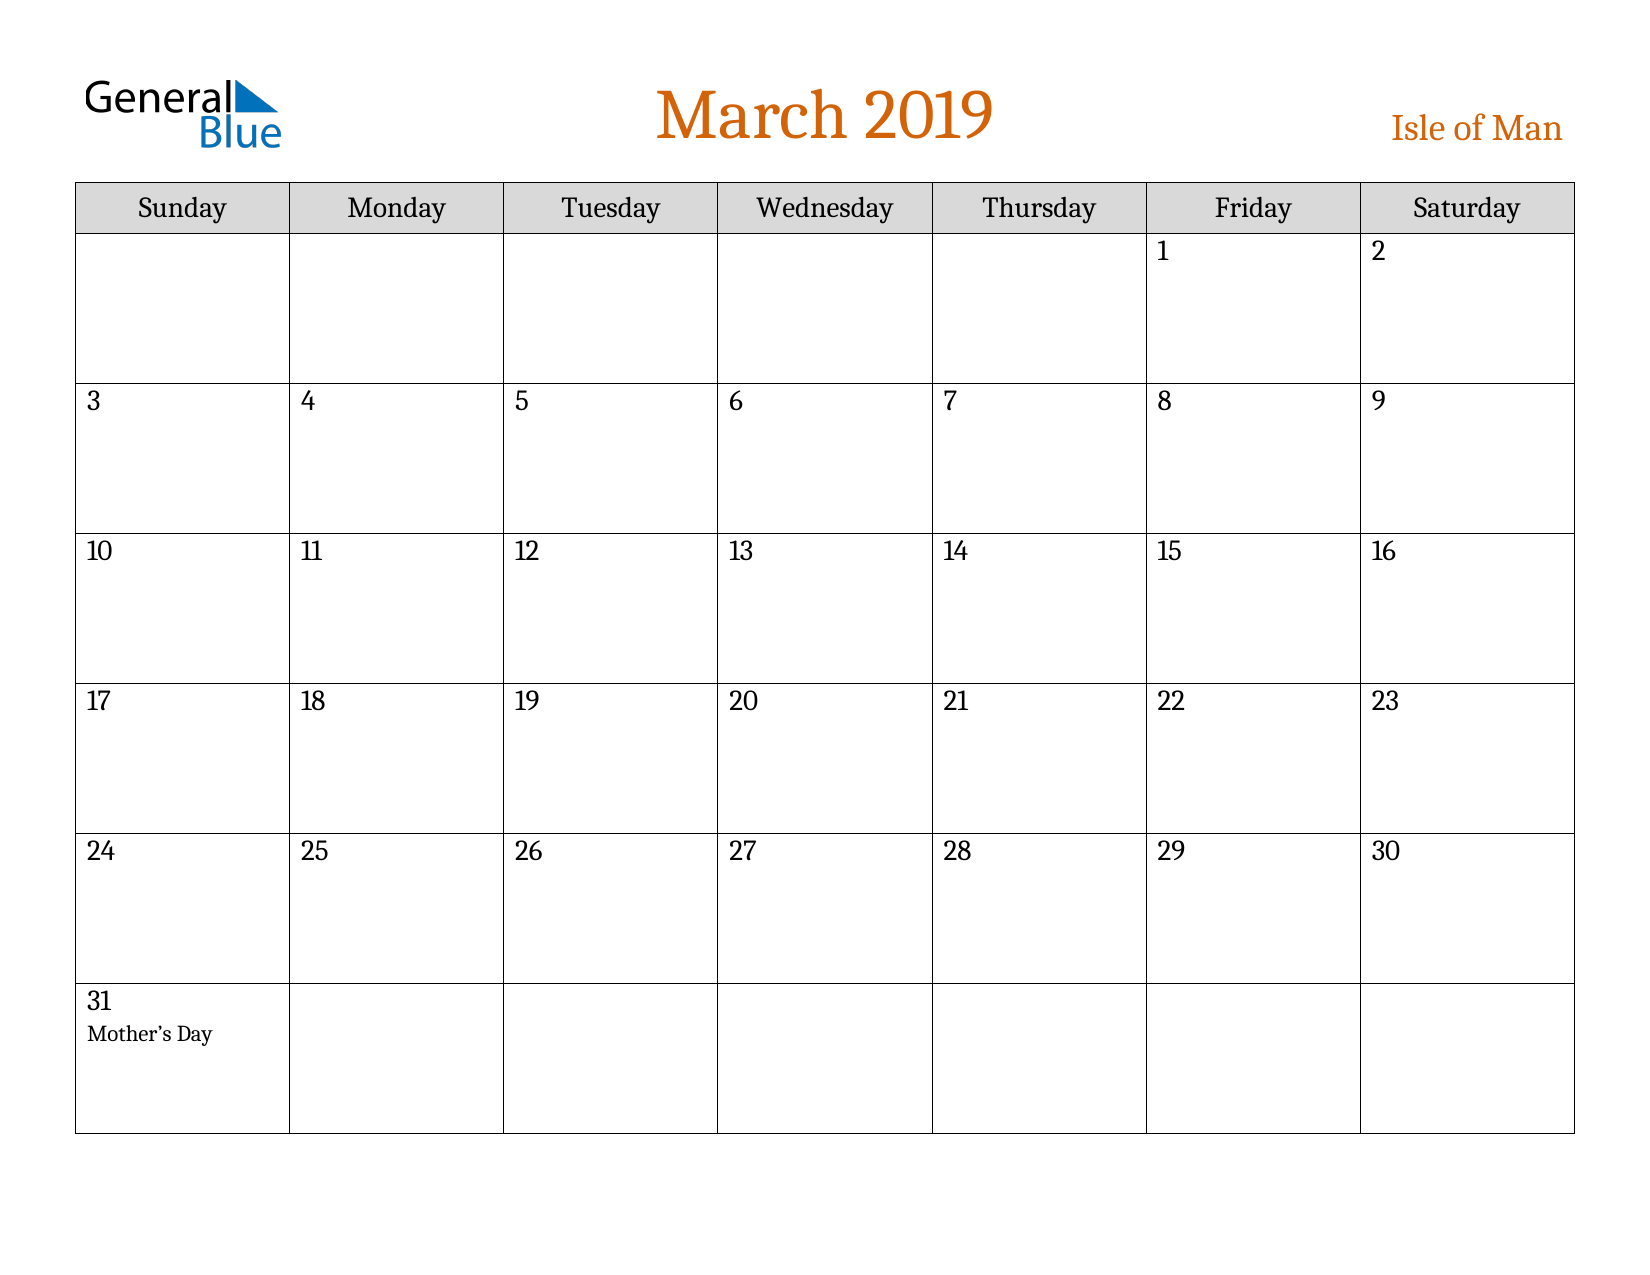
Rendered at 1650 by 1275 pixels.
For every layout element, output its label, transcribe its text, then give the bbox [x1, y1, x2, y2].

table_cell [933, 1020, 1146, 1133]
table_cell 14 [933, 534, 1146, 570]
table_cell 13 [718, 534, 932, 570]
table_cell 29 [1147, 834, 1360, 870]
table_cell 20 [718, 684, 932, 720]
table_cell Tuesday [504, 183, 717, 233]
table_cell Friday [1147, 183, 1360, 233]
table_header Isle of Man [1146, 75, 1574, 182]
table_cell [1147, 1020, 1360, 1133]
table_cell [76, 420, 289, 533]
table_cell 15 [1147, 534, 1360, 570]
picture [86, 80, 281, 148]
table_cell [933, 234, 1146, 270]
table_cell 17 [76, 684, 289, 720]
table_cell [718, 234, 932, 270]
table_cell 16 [1361, 534, 1574, 570]
table_cell [1361, 984, 1574, 1020]
table_cell [290, 570, 503, 683]
table_cell Monday [290, 183, 503, 233]
table_cell [1147, 720, 1360, 833]
table_cell Mother’s Day [76, 1020, 289, 1133]
table_cell 25 [290, 834, 503, 870]
table_cell 10 [76, 534, 289, 570]
table_cell [1361, 570, 1574, 683]
table_cell [933, 420, 1146, 533]
table_cell [290, 870, 503, 983]
table_cell [504, 234, 717, 270]
table_cell [290, 270, 503, 383]
table_cell [1147, 570, 1360, 683]
table_cell Wednesday [718, 183, 932, 233]
table_cell [1361, 270, 1574, 383]
table_cell [1147, 420, 1360, 533]
table_cell [76, 720, 289, 833]
table_cell [290, 1020, 503, 1133]
table_cell 2 [1361, 234, 1574, 270]
table_cell 12 [504, 534, 717, 570]
table_cell 9 [1361, 384, 1574, 420]
table_cell [504, 720, 717, 833]
table_cell [933, 570, 1146, 683]
table_cell 3 [76, 384, 289, 420]
table_cell [933, 270, 1146, 383]
table_cell [290, 234, 503, 270]
table_cell Thursday [933, 183, 1146, 233]
table_cell [1361, 720, 1574, 833]
table_cell [76, 570, 289, 683]
table_cell 5 [504, 384, 717, 420]
table_cell 4 [290, 384, 503, 420]
table_cell 11 [290, 534, 503, 570]
table_cell [504, 420, 717, 533]
table_cell [1147, 270, 1360, 383]
table_cell [1361, 870, 1574, 983]
table_cell 26 [504, 834, 717, 870]
table_cell [1147, 984, 1360, 1020]
table_cell [76, 234, 289, 270]
table_cell [504, 570, 717, 683]
table_cell 23 [1361, 684, 1574, 720]
table_cell [76, 270, 289, 383]
table_cell 27 [718, 834, 932, 870]
table_cell [1361, 1020, 1574, 1133]
table_cell 19 [504, 684, 717, 720]
table_header [76, 75, 503, 182]
table_cell 22 [1147, 684, 1360, 720]
table_cell 6 [718, 384, 932, 420]
table_cell 1 [1147, 234, 1360, 270]
table_cell [1361, 420, 1574, 533]
table_cell [933, 720, 1146, 833]
table_cell 30 [1361, 834, 1574, 870]
table_cell [290, 984, 503, 1020]
table_cell [504, 270, 717, 383]
table_cell 28 [933, 834, 1146, 870]
table_cell [76, 870, 289, 983]
table_cell [290, 720, 503, 833]
table_cell 21 [933, 684, 1146, 720]
table_cell [933, 984, 1146, 1020]
table_cell [718, 420, 932, 533]
table_cell 18 [290, 684, 503, 720]
table_cell 31 [76, 984, 289, 1020]
table_cell [718, 984, 932, 1020]
table_cell [1147, 870, 1360, 983]
table_cell 24 [76, 834, 289, 870]
table_cell 8 [1147, 384, 1360, 420]
table_cell [504, 984, 717, 1020]
table_cell [718, 1020, 932, 1133]
table_cell [504, 870, 717, 983]
table_cell [718, 720, 932, 833]
table_cell 7 [933, 384, 1146, 420]
table_header March 2019 [504, 75, 1146, 182]
table_cell [718, 570, 932, 683]
table_cell [718, 870, 932, 983]
table_cell [290, 420, 503, 533]
table_cell Sunday [76, 183, 289, 233]
table_cell [504, 1020, 717, 1133]
table_cell Saturday [1361, 183, 1574, 233]
table_cell [933, 870, 1146, 983]
table_cell [718, 270, 932, 383]
